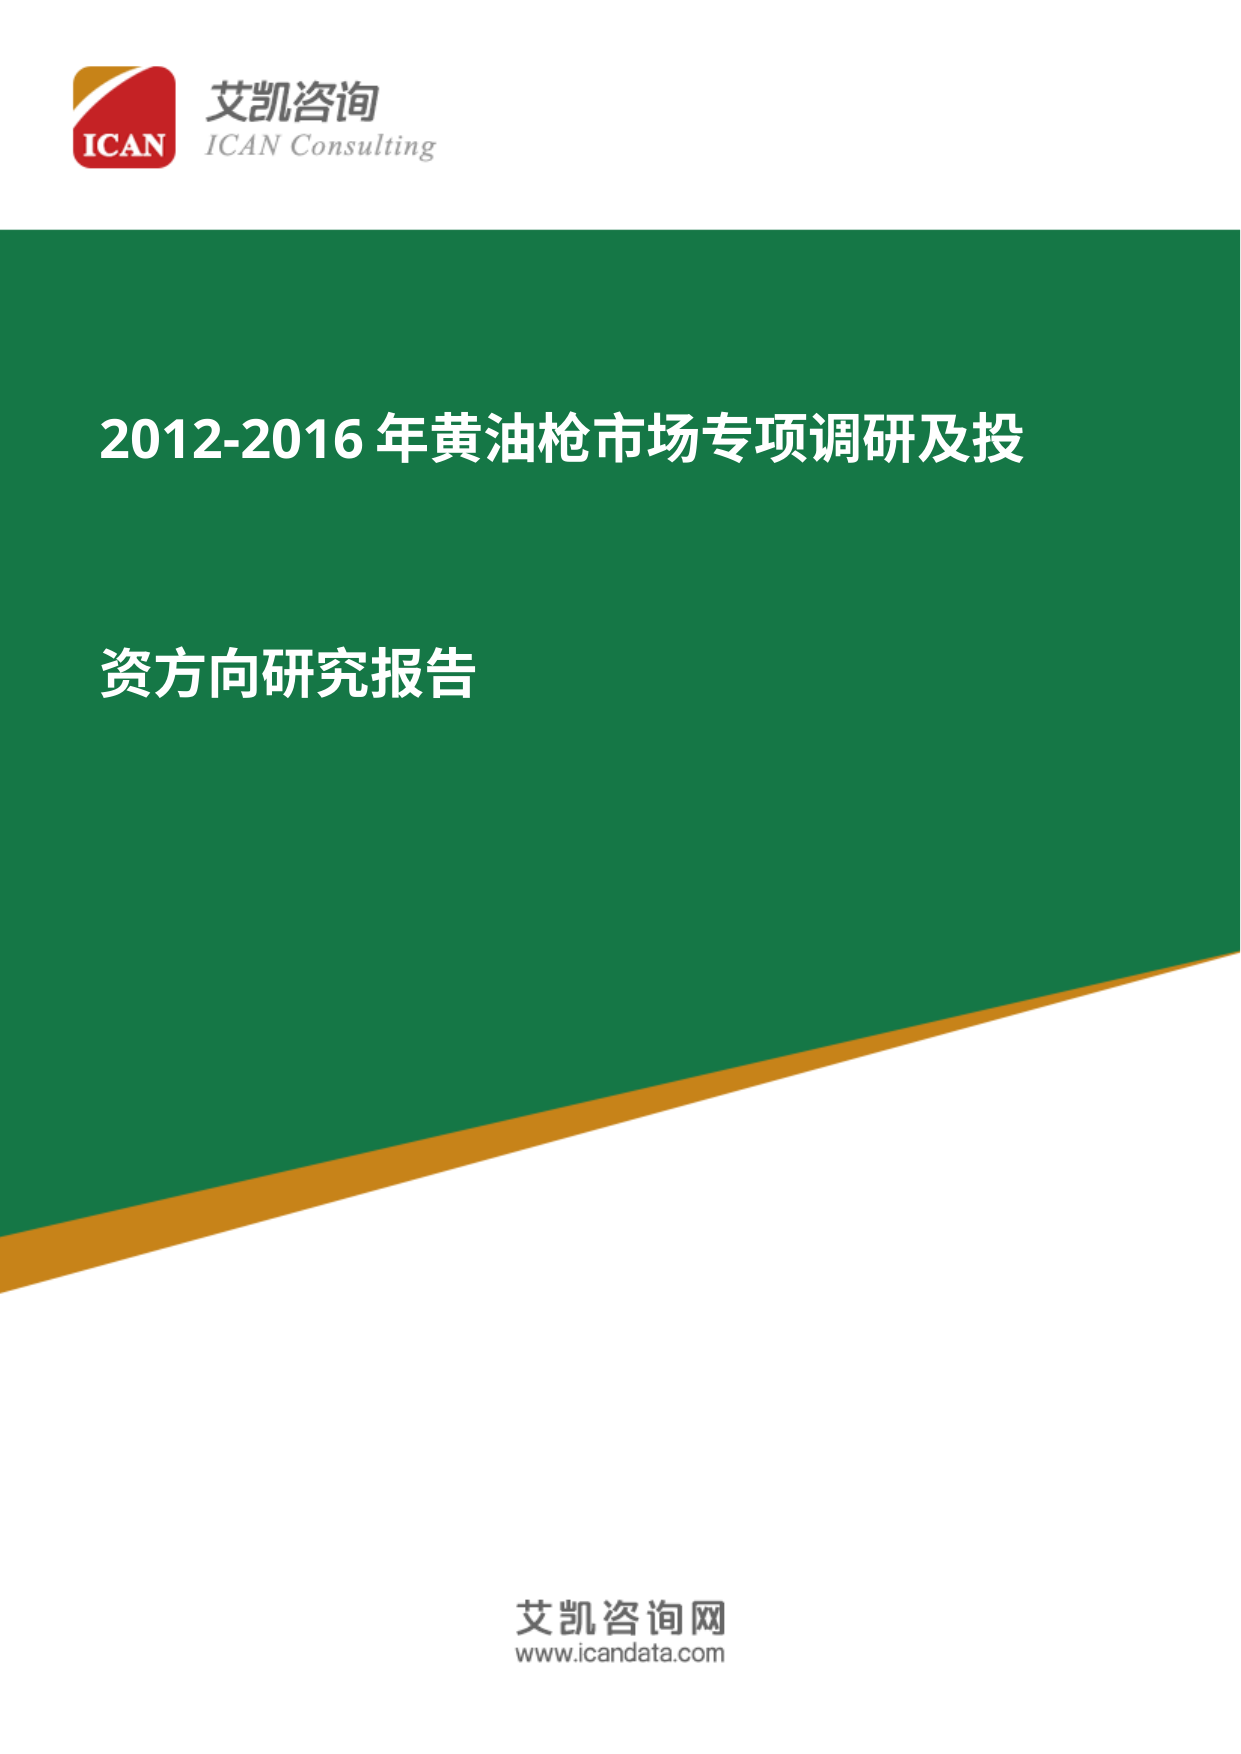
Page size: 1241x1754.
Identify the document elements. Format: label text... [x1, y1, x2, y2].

picture [0, 5, 1241, 1754]
subtitle 2012-2016年黄油枪市场专项调研及投资方向研究报告 [99, 386, 1053, 718]
